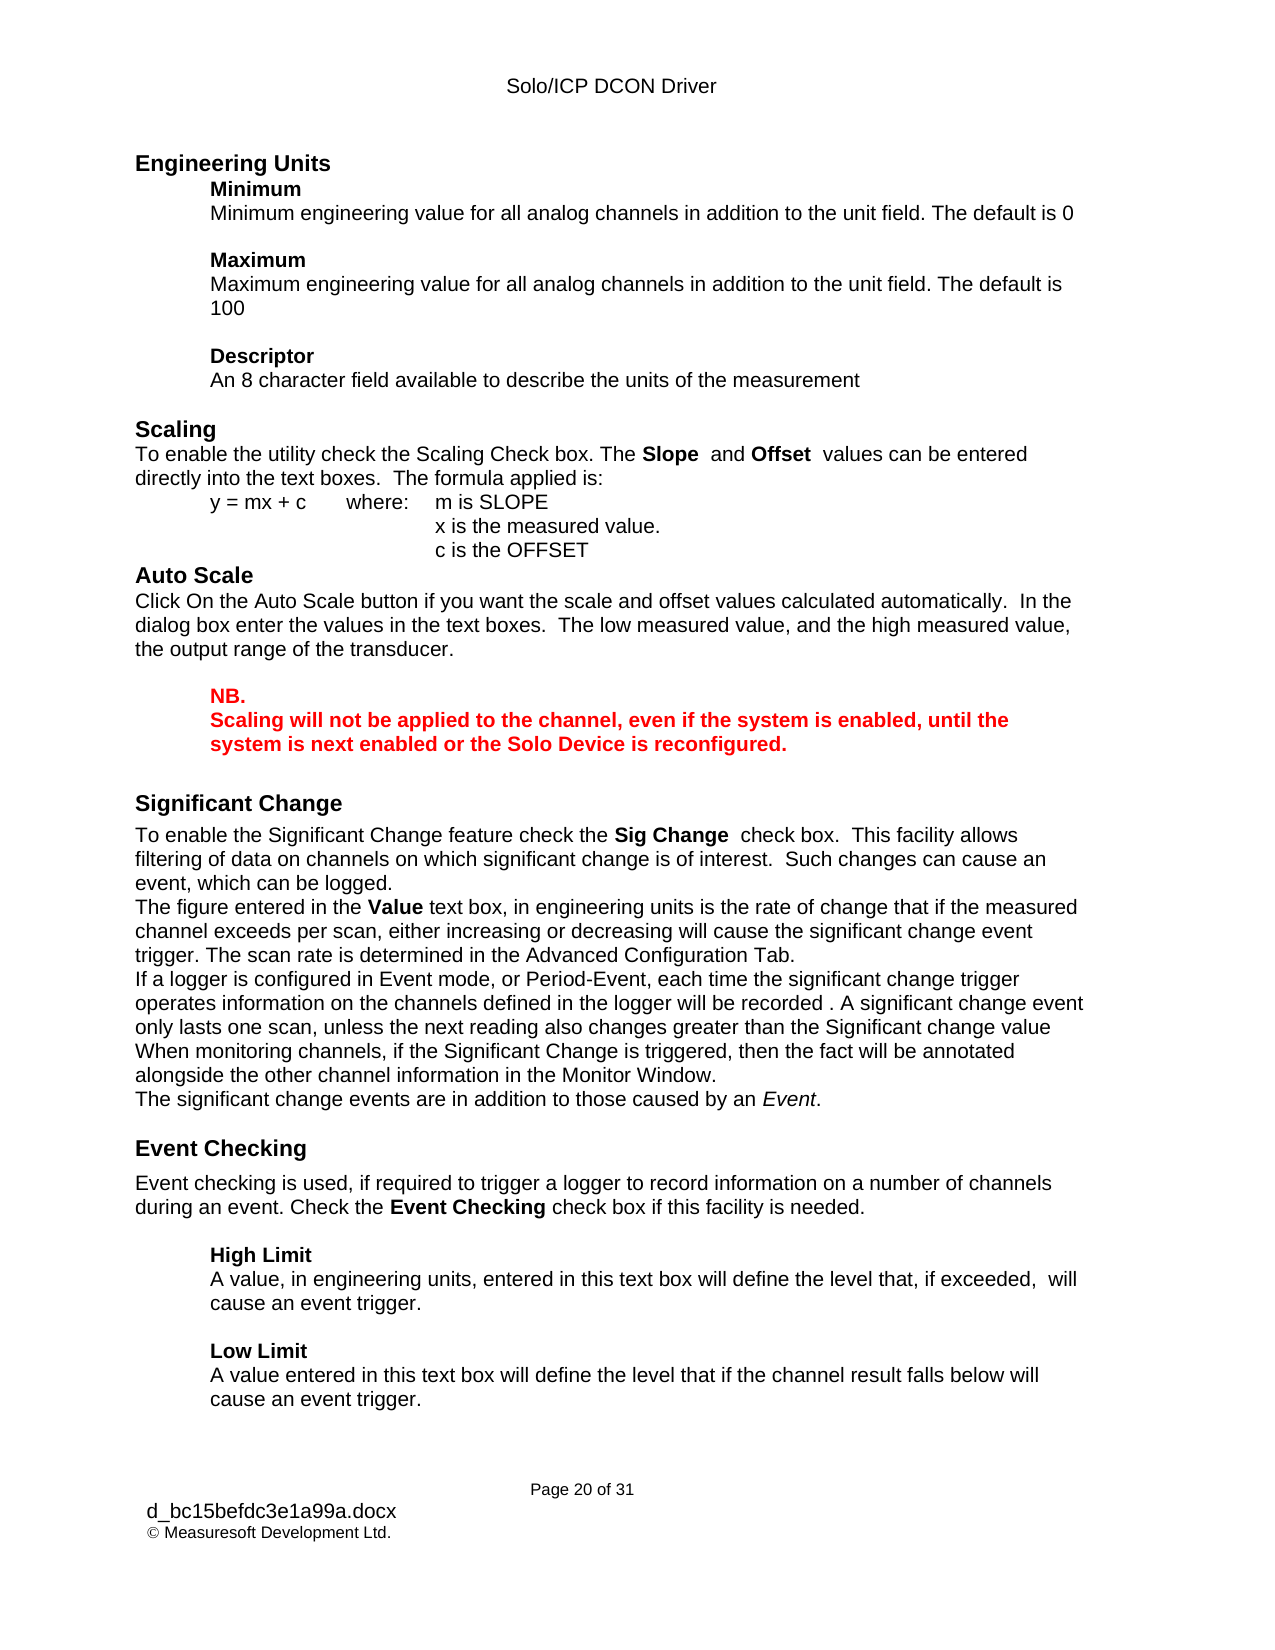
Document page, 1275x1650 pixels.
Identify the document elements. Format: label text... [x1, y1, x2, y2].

text y = mx + c where: m is SLOPE [135, 490, 1087, 514]
text Descriptor [210, 344, 1087, 368]
subtitle Event Checking [135, 1134, 1087, 1171]
text When monitoring channels, if the Significant Change is triggered, then the fact will be annotated alongside the other channel information in the Monitor Window. [135, 1039, 1087, 1087]
text High Limit [135, 1243, 1087, 1267]
text Low Limit [135, 1339, 1087, 1363]
text x is the measured value. [135, 514, 1087, 538]
text Minimum engineering value for all analog channels in addition to the unit field. The default is 0 [210, 200, 1087, 224]
text To enable the Significant Change feature check the Sig Change check box. This facility allows filtering of data on channels on which significant change is of interest. Such changes can cause an event, which can be logged. [135, 823, 1087, 895]
text An 8 character field available to describe the units of the measurement [210, 368, 1087, 392]
text 100 [210, 296, 1087, 320]
text Event checking is used, if required to trigger a logger to record information on a number of channels during an event. Check the Event Checking check box if this facility is needed. [135, 1171, 1087, 1219]
table_header NB. Scaling will not be applied to the channel, even if the system is enabled, until the system is next enabled or the Solo Device is reconfigured. [199, 684, 1035, 756]
text If a logger is configured in Event mode, or Period-Event, each time the significant change trigger operates information on the channels defined in the logger will be recorded . A significant change event only lasts one scan, unless the next reading also changes greater than the Significant change value [135, 967, 1087, 1039]
text c is the OFFSET [135, 538, 1087, 562]
subtitle Scaling [135, 416, 1087, 442]
text To enable the utility check the Scaling Check box. The Slope and Offset values can be entered directly into the text boxes. The formula applied is: [135, 442, 1087, 490]
text Minimum [210, 176, 1087, 200]
text The significant change events are in addition to those caused by an Event. [135, 1087, 1087, 1111]
subtitle Engineering Units [135, 150, 1087, 176]
text A value, in engineering units, entered in this text box will define the level that, if exceeded, will cause an event trigger. [210, 1267, 1087, 1315]
text A value entered in this text box will define the level that if the channel result falls below will cause an event trigger. [210, 1363, 1087, 1411]
text Maximum engineering value for all analog channels in addition to the unit field. The default is [210, 272, 1087, 296]
subtitle Significant Change [135, 790, 1087, 823]
text Maximum [210, 248, 1087, 272]
subtitle Auto Scale [135, 562, 1087, 588]
text The figure entered in the Value text box, in engineering units is the rate of change that if the measured channel exceeds per scan, either increasing or decreasing will cause the significant change event trigger. The scan rate is determined in the Advanced Configuration Tab. [135, 895, 1087, 967]
text Click On the Auto Scale button if you want the scale and offset values calculated automatically. In the dialog box enter the values in the text boxes. The low measured value, and the high measured value, the output range of the transducer. [135, 588, 1087, 660]
